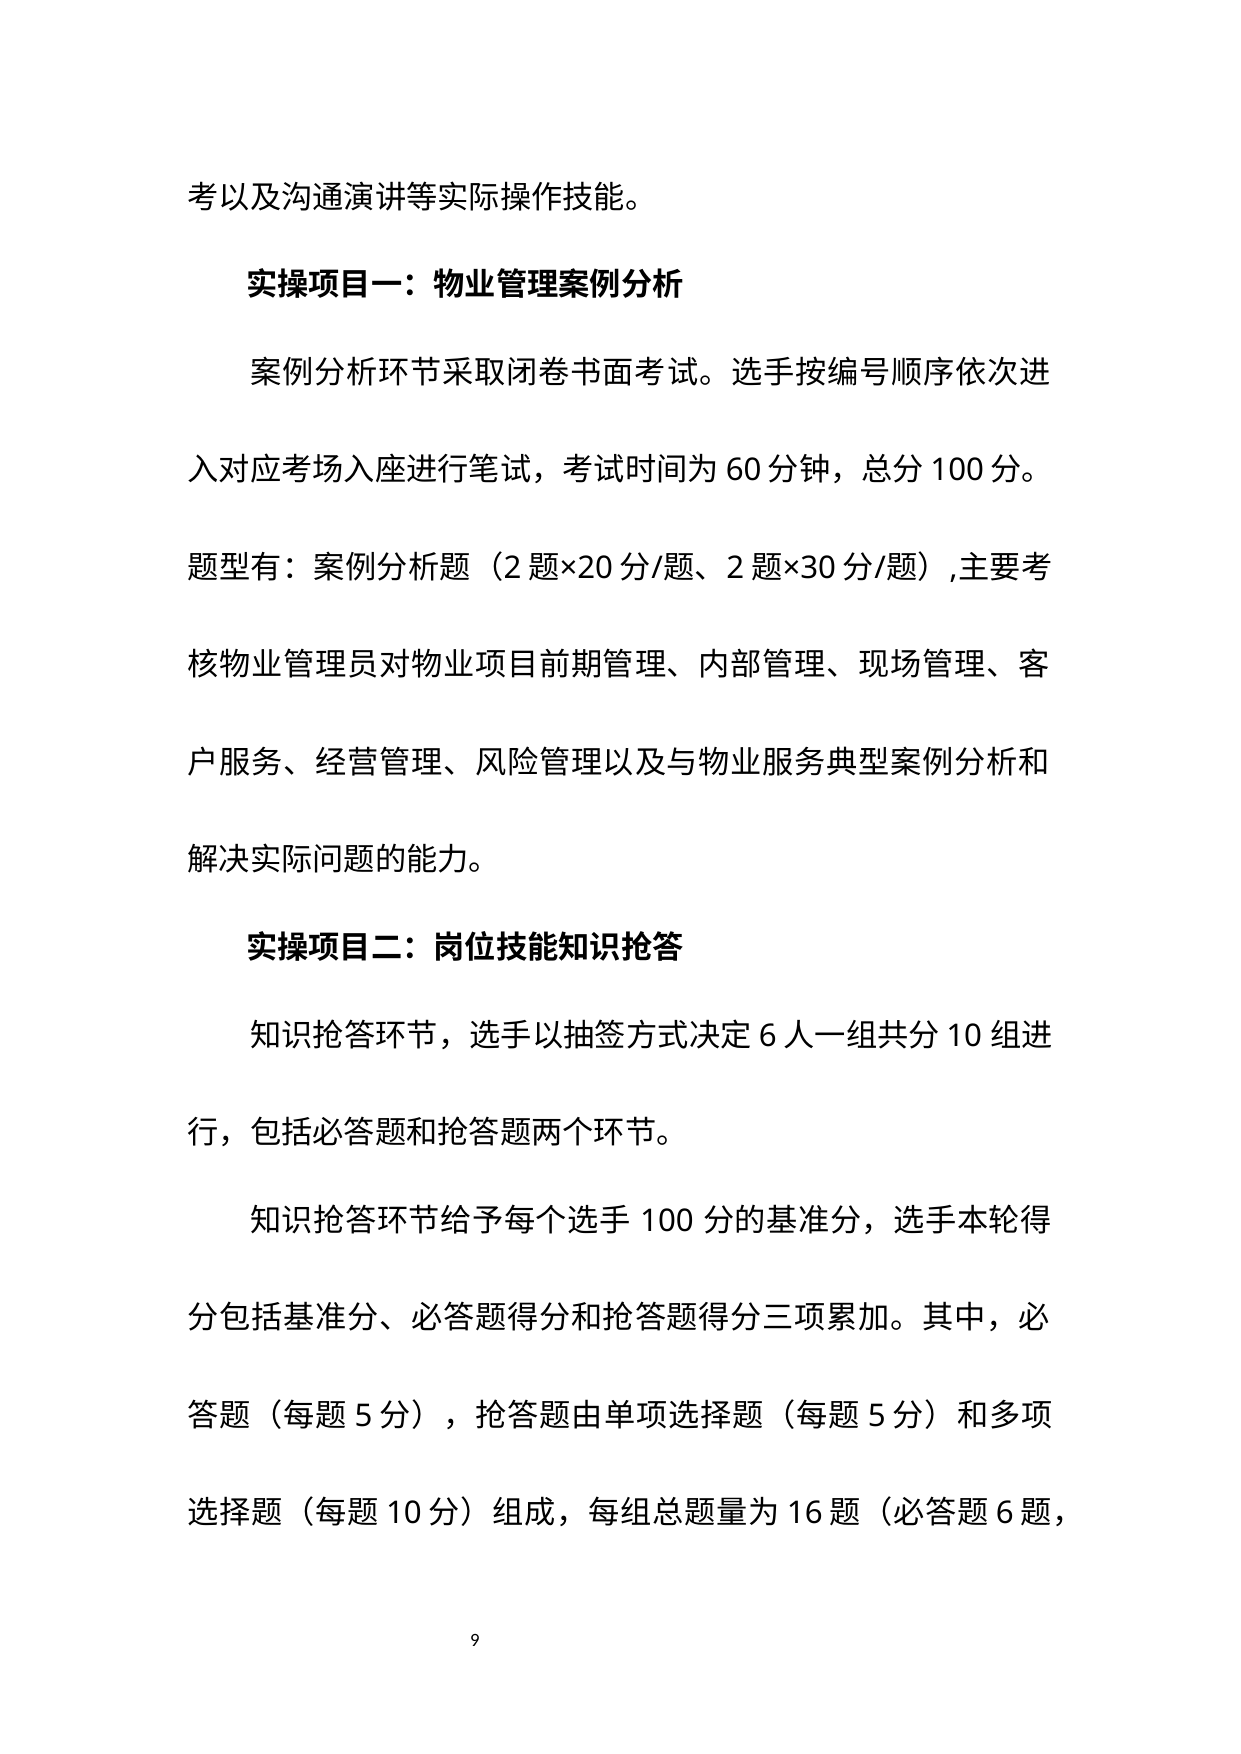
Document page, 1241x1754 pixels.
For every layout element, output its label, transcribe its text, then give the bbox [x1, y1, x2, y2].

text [187, 1185, 1053, 1542]
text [187, 162, 1053, 227]
text 实操项目一：物业管理案例分析 [187, 249, 1053, 314]
text 实操项目二：岗位技能知识抢答 [187, 912, 1053, 977]
text 知识抢答环节，选手以抽签方式决定 6人一组共分10 组进行，包括必答题和抢答题两个环节。 [187, 1000, 1053, 1162]
text 案例分析环节采取闭卷书面考试。选手按编号顺序依次进入对应考场入座进行笔试，考试时间为60分钟，总分100分。题型有：案例分析题（2题×20分/题、2题×30分/题）,主要考核物业管理员对物业项目前期管理、内部管理、现场管理、客户服务、经营管理、风险管理以及与物业服务典型案例分析和解决实际问题的能力。 [187, 337, 1053, 890]
